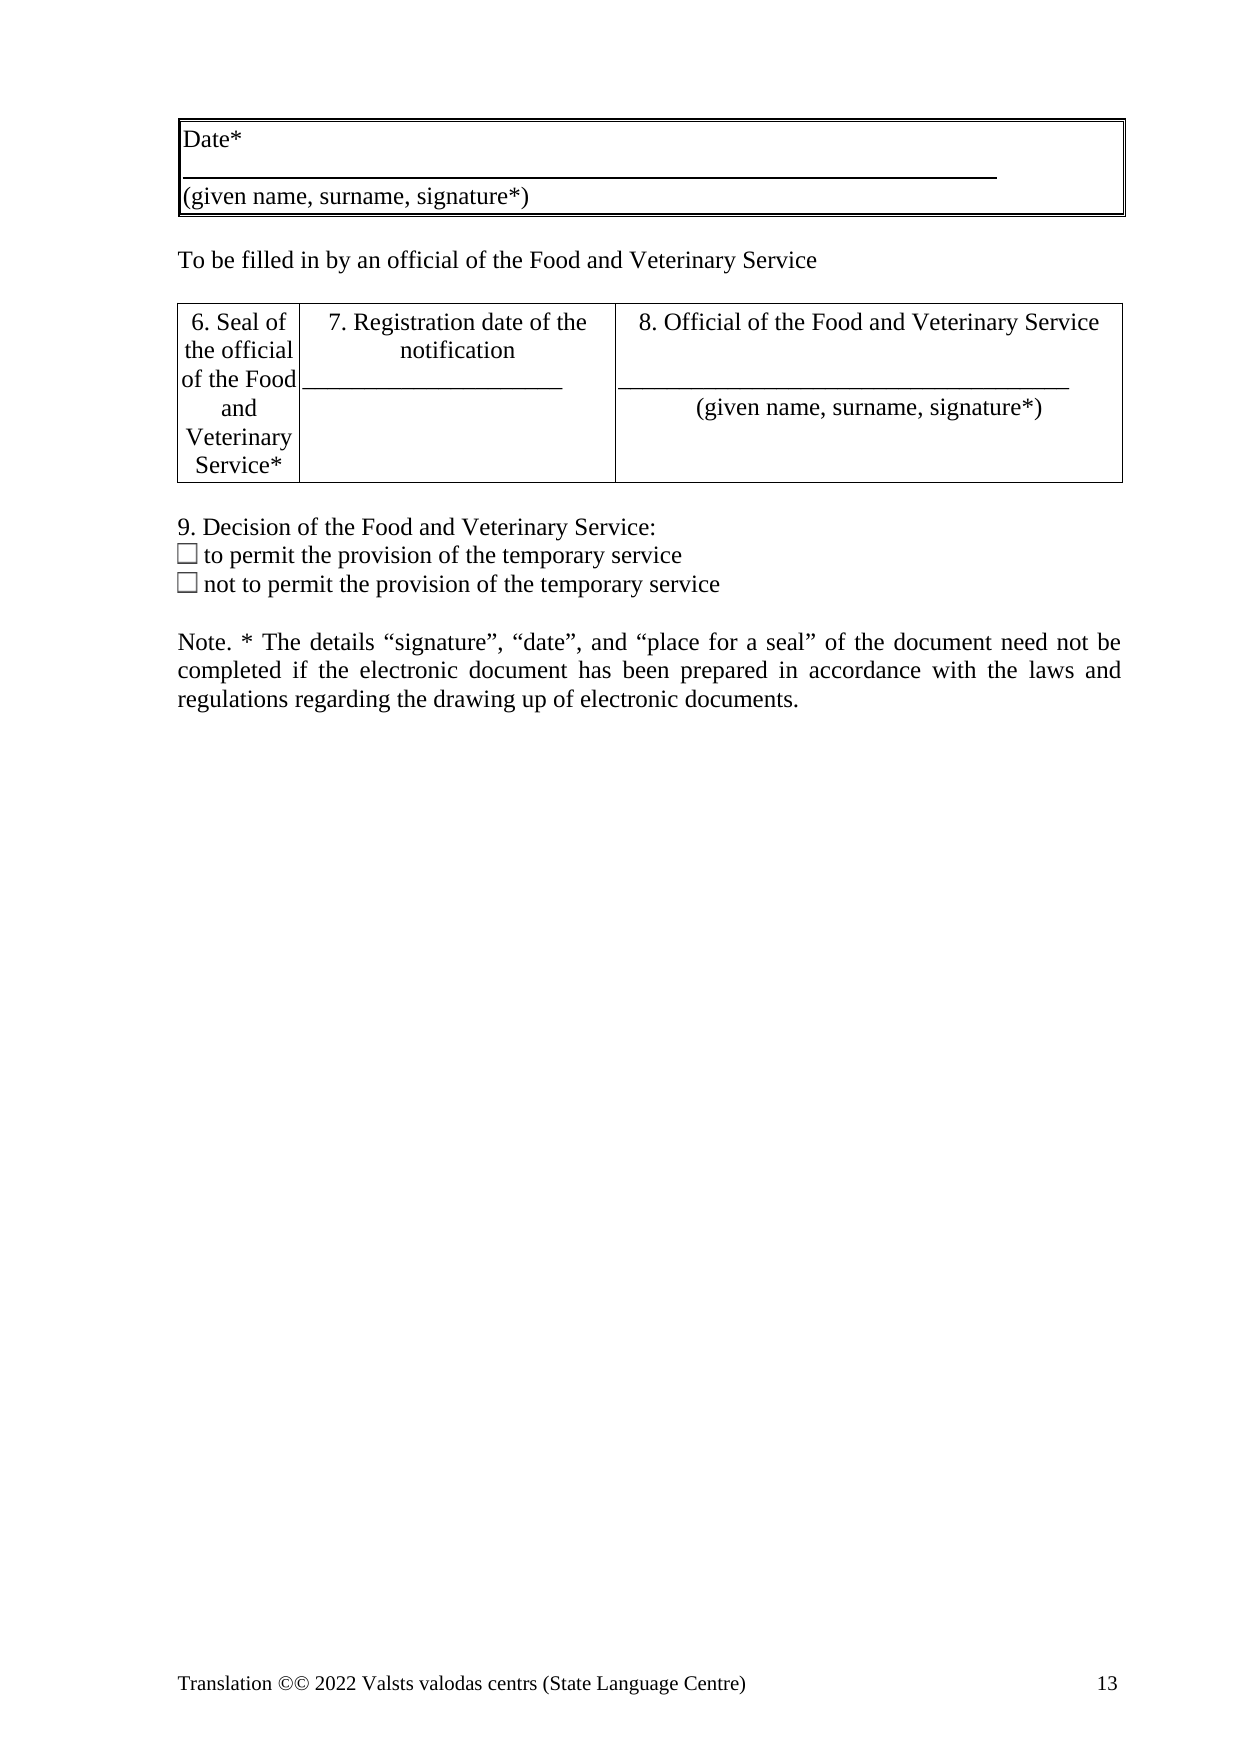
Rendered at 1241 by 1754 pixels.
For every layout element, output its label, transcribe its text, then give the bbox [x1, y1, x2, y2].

picture [177, 572, 198, 593]
table_header 6. Seal of the official of the Food and Veterinary Service* [178, 304, 299, 482]
picture [177, 543, 198, 564]
table_header 7. Registration date of the notification [300, 304, 615, 482]
text to permit the provision of the temporary service [177, 541, 1122, 569]
text not to permit the provision of the temporary service [177, 569, 1122, 598]
text 9. Decision of the Food and Veterinary Service: [177, 512, 1122, 541]
text Note. * The details “signature”, “date”, and “place for a seal” of the document need not be completed if the electronic document has been prepared in accordance with the laws and regulations regarding the drawing up of electronic documents. [177, 627, 1122, 713]
text To be filled in by an official of the Food and Veterinary Service [177, 245, 1122, 274]
table_header 8. Official of the Food and Veterinary Service (given name, surname, signature*) [616, 304, 1122, 482]
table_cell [181, 122, 1123, 213]
